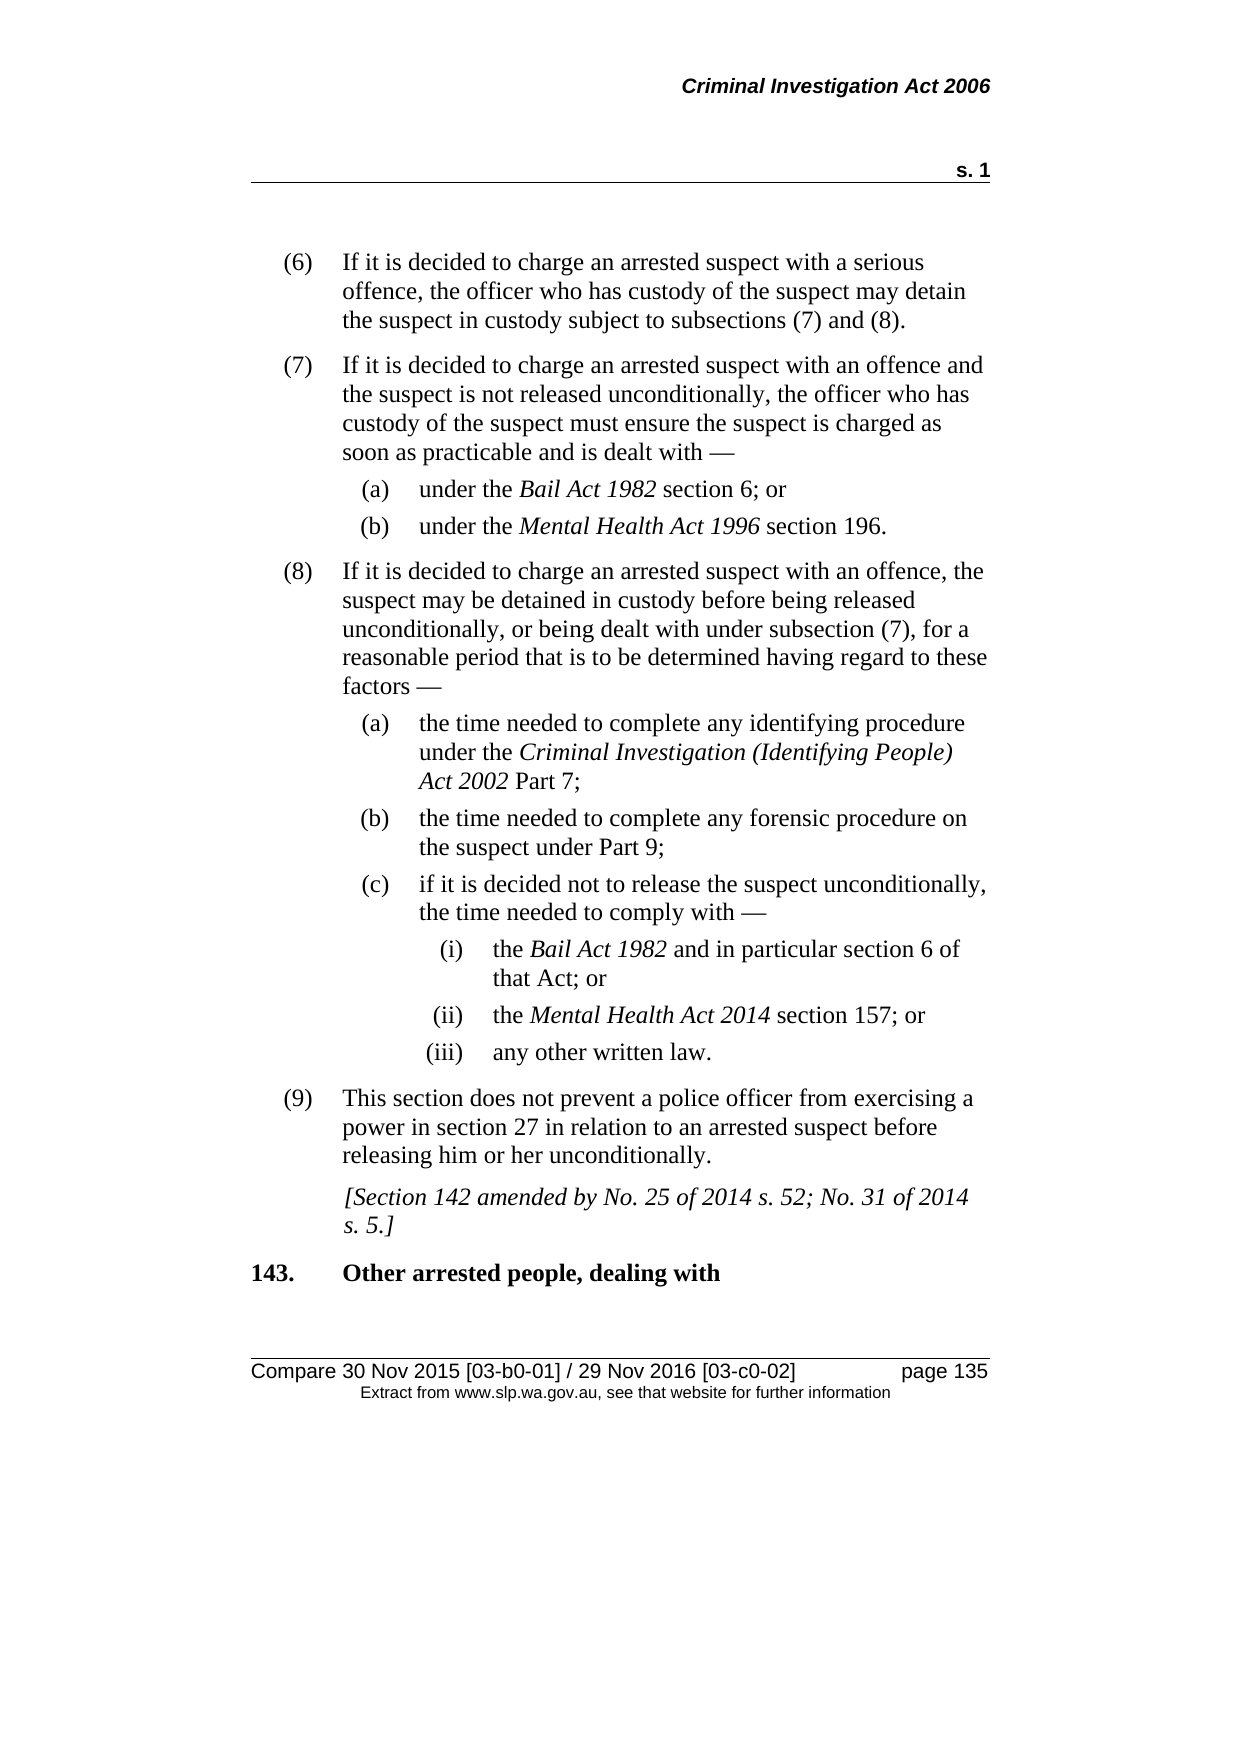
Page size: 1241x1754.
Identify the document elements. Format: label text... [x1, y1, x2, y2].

text (9) This section does not prevent a police officer from exercising a power in section 27 in relation to an arrested suspect before releasing him or her unconditionally. [251, 1083, 990, 1169]
subtitle 143. Other arrested people, dealing with [251, 1258, 990, 1287]
text (iii) any other written law. [251, 1037, 990, 1066]
text [Section 142 amended by No. 25 of 2014 s. 52; No. 31 of 2014 s. 5.] [251, 1182, 990, 1239]
text (7) If it is decided to charge an arrested suspect with an offence and the suspect is not released unconditionally, the officer who has custody of the suspect must ensure the suspect is charged as soon as practicable and is dealt with — [251, 350, 990, 465]
text (6) If it is decided to charge an arrested suspect with a serious offence, the officer who has custody of the suspect may detain the suspect in custody subject to subsections (7) and (8). [251, 247, 990, 334]
text (b) under the Mental Health Act 1996 section 196. [251, 511, 990, 539]
text (a) under the Bail Act 1982 section 6; or [251, 474, 990, 502]
text (ii) the Mental Health Act 2014 section 157; or [251, 1000, 990, 1029]
text (b) the time needed to complete any forensic procedure on the suspect under Part 9; [251, 803, 990, 860]
text (c) if it is decided not to release the suspect unconditionally, the time needed to comply with — [251, 869, 990, 926]
text (i) the Bail Act 1982 and in particular section 6 of that Act; or [251, 934, 990, 992]
text (8) If it is decided to charge an arrested suspect with an offence, the suspect may be detained in custody before being released unconditionally, or being dealt with under subsection (7), for a reasonable period that is to be determined having regard to these factors — [251, 556, 990, 700]
text (a) the time needed to complete any identifying procedure under the Criminal Investigation (Identifying People) Act 2002 Part 7; [251, 708, 990, 794]
